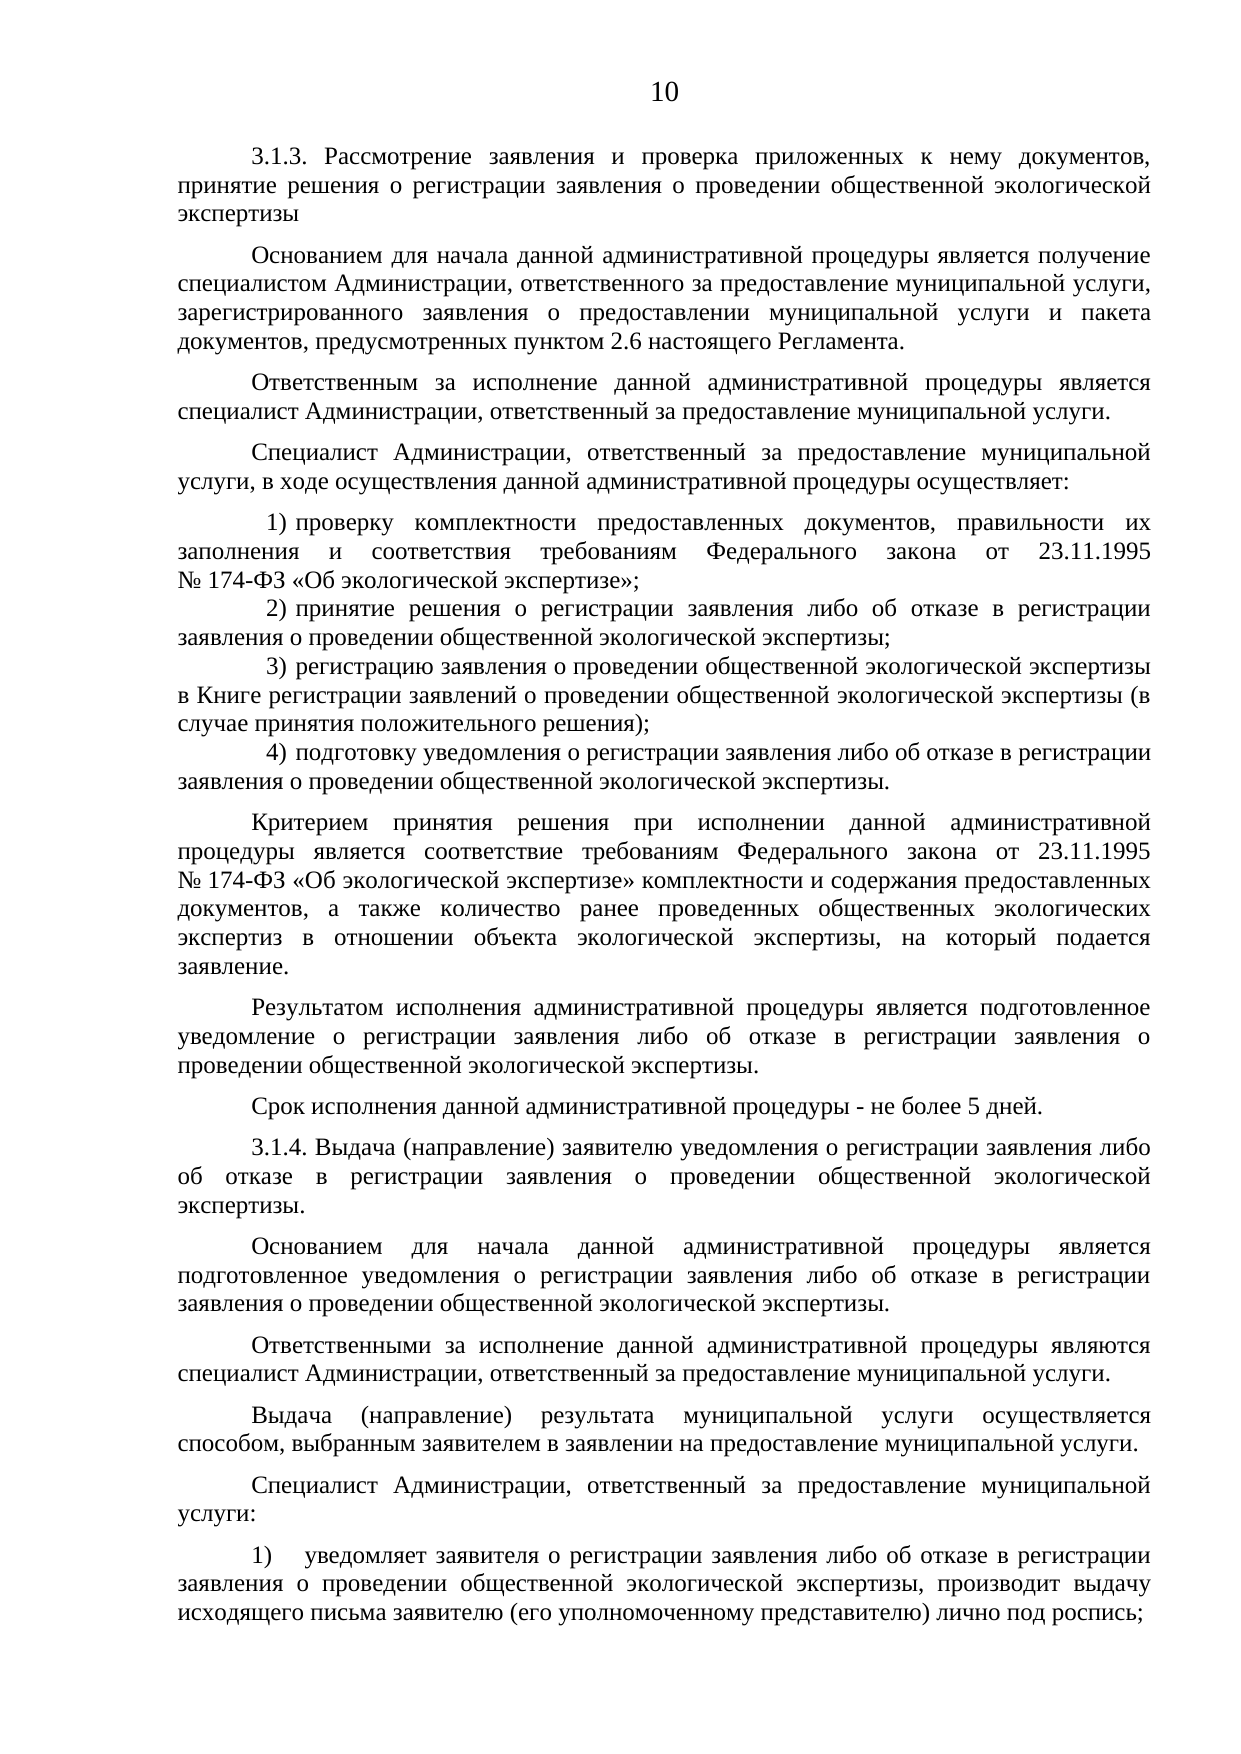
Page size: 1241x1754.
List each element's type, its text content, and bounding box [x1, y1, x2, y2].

list подготовку уведомления о регистрации заявления либо об отказе в регистрации заявления о проведении общественной экологической экспертизы. [177, 737, 1152, 795]
text Срок исполнения данной административной процедуры - не более 5 дней. [177, 1091, 1152, 1120]
text Ответственным за исполнение данной административной процедуры является специалист Администрации, ответственный за предоставление муниципальной услуги. [177, 367, 1152, 425]
list уведомляет заявителя о регистрации заявления либо об отказе в регистрации заявления о проведении общественной экологической экспертизы, производит выдачу исходящего письма заявителю (его уполномоченному представителю) лично под роспись; [177, 1540, 1152, 1626]
text Основанием для начала данной административной процедуры является получение специалистом Администрации, ответственного за предоставление муниципальной услуги, зарегистрированного заявления о предоставлении муниципальной услуги и пакета документов, предусмотренных пунктом 2.6 настоящего Регламента. [177, 240, 1152, 355]
text Специалист Администрации, ответственный за предоставление муниципальной услуги: [177, 1470, 1152, 1527]
text Результатом исполнения административной процедуры является подготовленное уведомление о регистрации заявления либо об отказе в регистрации заявления о проведении общественной экологической экспертизы. [177, 992, 1152, 1078]
text Выдача (направление) результата муниципальной услуги осуществляется способом, выбранным заявителем в заявлении на предоставление муниципальной услуги. [177, 1400, 1152, 1457]
text Критерием принятия решения при исполнении данной административной процедуры является соответствие требованиям Федерального закона от 23.11.1995 № 174-ФЗ «Об экологической экспертизе» комплектности и содержания предоставленных документов, а также количество ранее проведенных общественных экологических экспертиз в отношении объекта экологической экспертизы, на который подается заявление. [177, 807, 1152, 980]
text 3.1.4. Выдача (направление) заявителю уведомления о регистрации заявления либо об отказе в регистрации заявления о проведении общественной экологической экспертизы. [177, 1132, 1152, 1218]
list принятие решения о регистрации заявления либо об отказе в регистрации заявления о проведении общественной экологической экспертизы; [177, 593, 1152, 651]
list проверку комплектности предоставленных документов, правильности их заполнения и соответствия требованиям Федерального закона от 23.11.1995 № 174-ФЗ «Об экологической экспертизе»; [177, 507, 1152, 593]
text 3.1.3. Рассмотрение заявления и проверка приложенных к нему документов, принятие решения о регистрации заявления о проведении общественной экологической экспертизы [177, 141, 1152, 227]
text Специалист Администрации, ответственный за предоставление муниципальной услуги, в ходе осуществления данной административной процедуры осуществляет: [177, 437, 1152, 495]
text Основанием для начала данной административной процедуры является подготовленное уведомления о регистрации заявления либо об отказе в регистрации заявления о проведении общественной экологической экспертизы. [177, 1231, 1152, 1317]
list регистрацию заявления о проведении общественной экологической экспертизы в Книге регистрации заявлений о проведении общественной экологической экспертизы (в случае принятия положительного решения); [177, 651, 1152, 737]
text Ответственными за исполнение данной административной процедуры являются специалист Администрации, ответственный за предоставление муниципальной услуги. [177, 1330, 1152, 1387]
